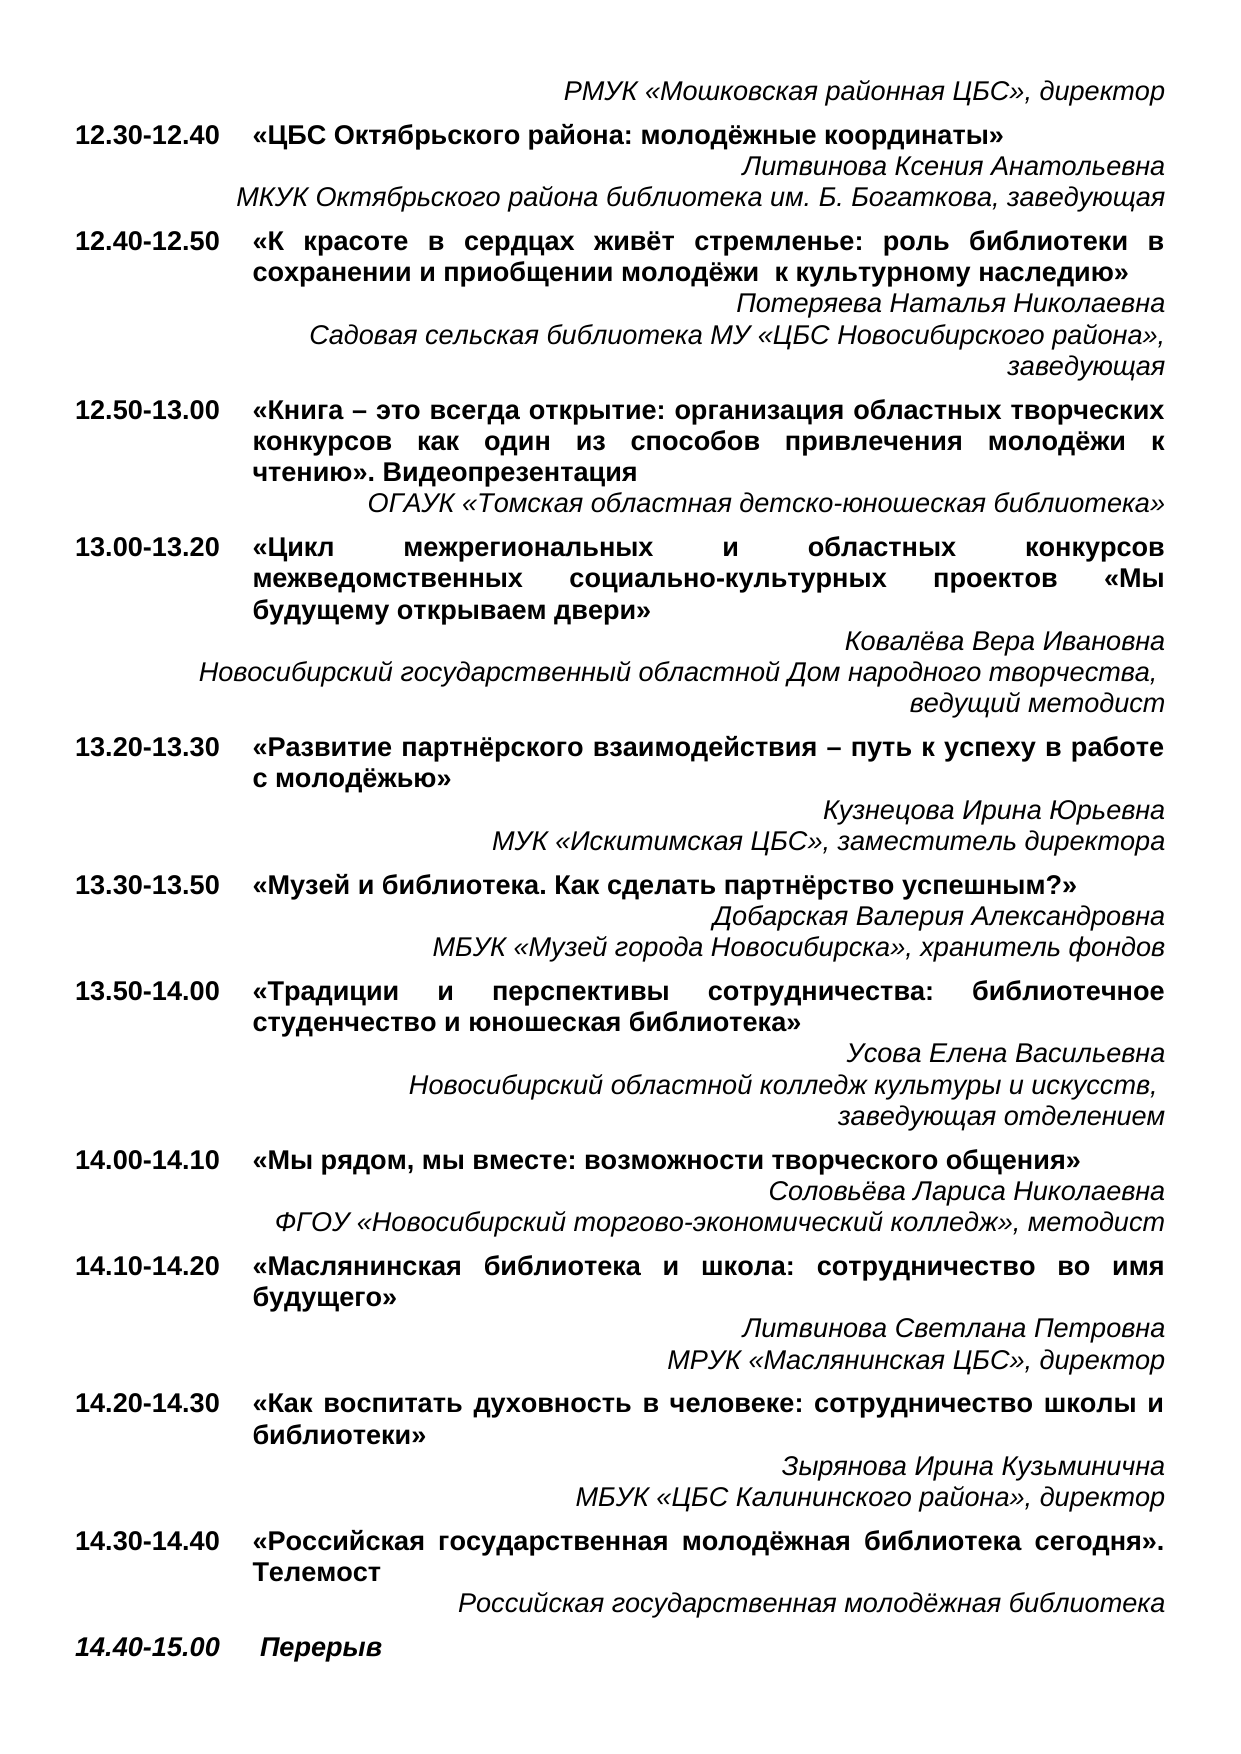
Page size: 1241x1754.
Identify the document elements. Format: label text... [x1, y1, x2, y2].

text Потеряева Наталья Николаевна [75, 287, 1165, 319]
text 13.00-13.20 «Цикл межрегиональных и областных конкурсов межведомственных социально-культурных проектов «Мы будущему открываем двери» [75, 531, 1165, 625]
text Ковалёва Вера Ивановна [75, 625, 1165, 656]
text 13.20-13.30 «Развитие партнёрского взаимодействия – путь к успеху в работе с молодёжью» [75, 731, 1165, 794]
text Новосибирский государственный областной Дом народного творчества, ведущий методист [75, 656, 1165, 719]
text Литвинова Ксения Анатольевна [75, 150, 1165, 181]
text Садовая сельская библиотека МУ «ЦБС Новосибирского района», заведующая [75, 319, 1165, 381]
text РМУК «Мошковская районная ЦБС», директор [75, 75, 1165, 106]
text Кузнецова Ирина Юрьевна [75, 794, 1165, 825]
text 14.20-14.30 «Как воспитать духовность в человеке: сотрудничество школы и библиотеки» [75, 1387, 1165, 1450]
text 12.30-12.40 «ЦБС Октябрьского района: молодёжные координаты» [75, 119, 1165, 150]
text Литвинова Светлана Петровна [75, 1312, 1165, 1344]
text Добарская Валерия Александровна [75, 900, 1165, 931]
text 14.10-14.20 «Маслянинская библиотека и школа: сотрудничество во имя будущего» [75, 1250, 1165, 1312]
text МРУК «Маслянинская ЦБС», директор [75, 1344, 1165, 1375]
text МУК «Искитимская ЦБС», заместитель директора [75, 825, 1165, 856]
text ФГОУ «Новосибирский торгово-экономический колледж», методист [75, 1206, 1165, 1237]
text МКУК Октябрьского района библиотека им. Б. Богаткова, заведующая [75, 181, 1165, 212]
text 13.50-14.00 «Традиции и перспективы сотрудничества: библиотечное студенчество и юношеская библиотека» [75, 975, 1165, 1037]
text Зырянова Ирина Кузьминична [75, 1450, 1165, 1481]
text МБУК «ЦБС Калининского района», директор [75, 1481, 1165, 1512]
text 13.30-13.50 «Музей и библиотека. Как сделать партнёрство успешным?» [75, 869, 1165, 900]
text МБУК «Музей города Новосибирска», хранитель фондов [75, 931, 1165, 962]
text Российская государственная молодёжная библиотека [75, 1587, 1165, 1619]
text Новосибирский областной колледж культуры и искусств, заведующая отделением [75, 1069, 1165, 1131]
text 12.40-12.50 «К красоте в сердцах живёт стремленье: роль библиотеки в сохранении и приобщении молодёжи к культурному наследию» [75, 225, 1165, 287]
text ОГАУК «Томская областная детско-юношеская библиотека» [75, 487, 1165, 519]
text 14.00-14.10 «Мы рядом, мы вместе: возможности творческого общения» [75, 1144, 1165, 1175]
text 14.30-14.40 «Российская государственная молодёжная библиотека сегодня». Телемост [75, 1525, 1165, 1587]
text Усова Елена Васильевна [75, 1037, 1165, 1069]
text 14.40-15.00 Перерыв [75, 1631, 1165, 1662]
text 12.50-13.00 «Книга – это всегда открытие: организация областных творческих конкурсов как один из способов привлечения молодёжи к чтению». Видеопрезентация [75, 394, 1165, 487]
text Соловьёва Лариса Николаевна [75, 1175, 1165, 1206]
